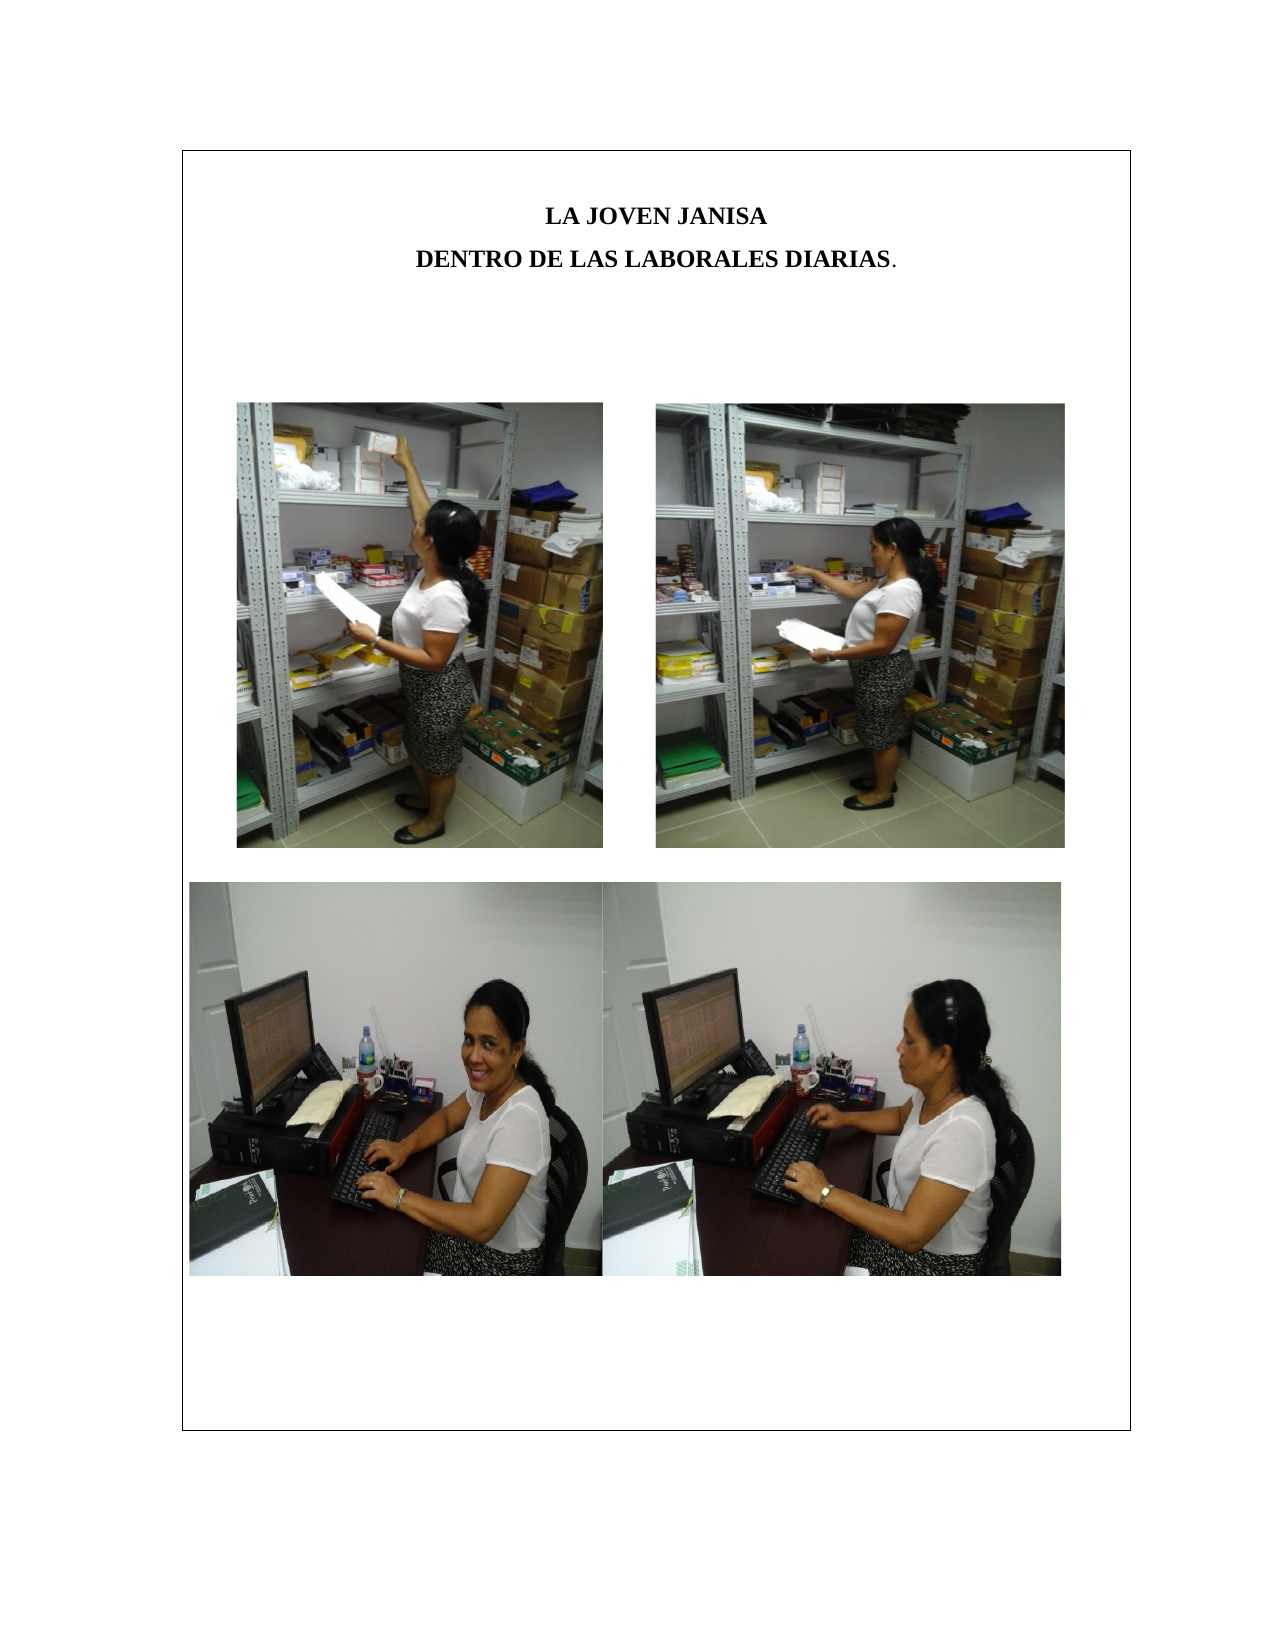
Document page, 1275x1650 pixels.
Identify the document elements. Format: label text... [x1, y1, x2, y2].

picture [237, 403, 603, 848]
table_header LA JOVEN JANISA DENTRO DE LAS LABORALES DIARIAS. [183, 151, 1130, 1430]
picture [189, 882, 1062, 1276]
picture [656, 404, 1064, 848]
